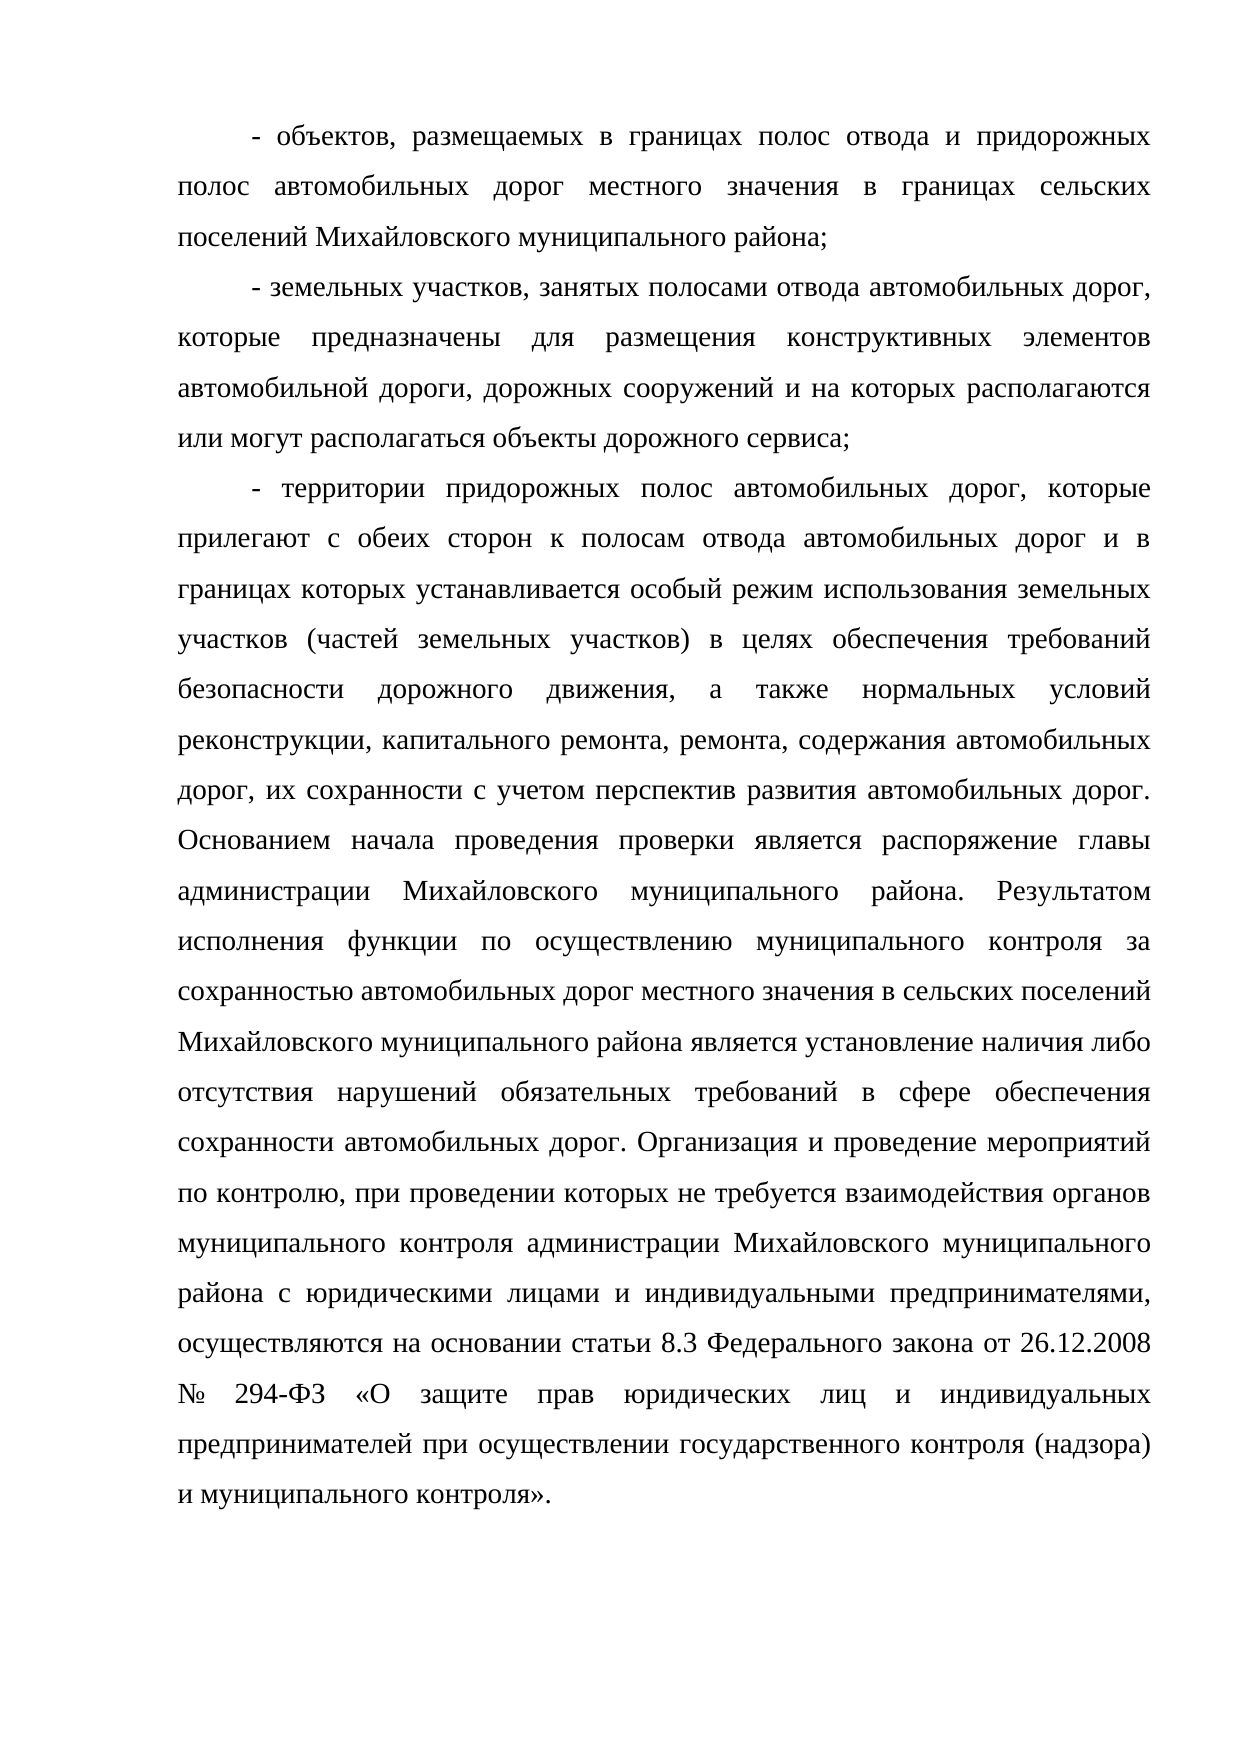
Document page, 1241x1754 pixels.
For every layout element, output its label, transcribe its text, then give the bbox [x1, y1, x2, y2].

text - территории придорожных полос автомобильных дорог, которые прилегают с обеих сторон к полосам отвода автомобильных дорог и в границах которых устанавливается особый режим использования земельных участков (частей земельных участков) в целях обеспечения требований безопасности дорожного движения, а также нормальных условий реконструкции, капитального ремонта, ремонта, содержания автомобильных дорог, их сохранности с учетом перспектив развития автомобильных дорог. Основанием начала проведения проверки является распоряжение главы администрации Михайловского муниципального района. Результатом исполнения функции по осуществлению муниципального контроля за сохранностью автомобильных дорог местного значения в сельских поселений Михайловского муниципального района является установление наличия либо отсутствия нарушений обязательных требований в сфере обеспечения сохранности автомобильных дорог. Организация и проведение мероприятий по контролю, при проведении которых не требуется взаимодействия органов муниципального контроля администрации Михайловского муниципального района с юридическими лицами и индивидуальными предпринимателями, осуществляются на основании статьи 8.3 Федерального закона от 26.12.2008 № 294-ФЗ «О защите прав юридических лиц и индивидуальных предпринимателей при осуществлении государственного контроля (надзора) и муниципального контроля». [177, 470, 1152, 1510]
text - земельных участков, занятых полосами отвода автомобильных дорог, которые предназначены для размещения конструктивных элементов автомобильной дороги, дорожных сооружений и на которых располагаются или могут располагаться объекты дорожного сервиса; [177, 269, 1152, 453]
text - объектов, размещаемых в границах полос отвода и придорожных полос автомобильных дорог местного значения в границах сельских поселений Михайловского муниципального района; [177, 118, 1152, 252]
